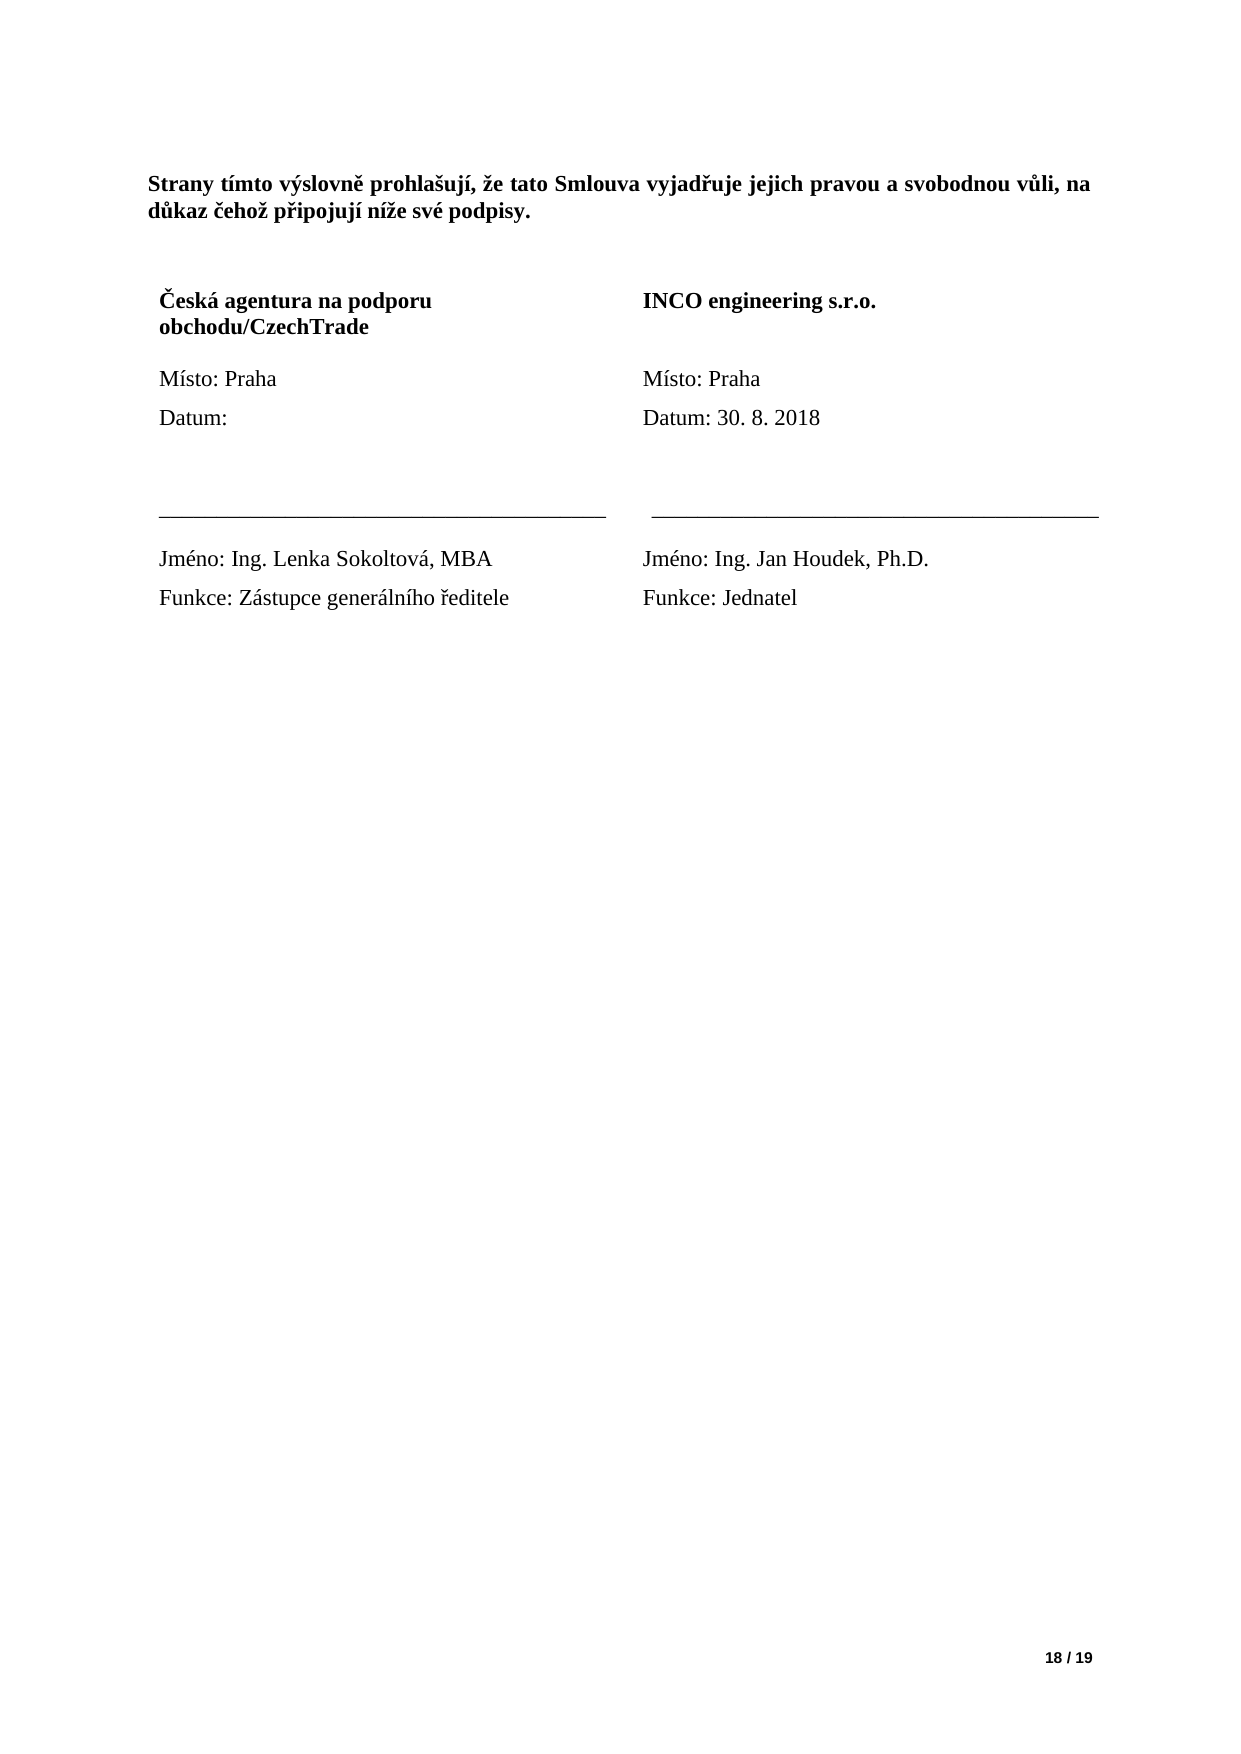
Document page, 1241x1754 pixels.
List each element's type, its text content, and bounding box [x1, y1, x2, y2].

table_cell _______________________________________ [148, 443, 631, 533]
table_header Česká agentura na podporu obchodu/CzechTrade [148, 275, 631, 352]
table_cell Jméno: Ing. Jan Houdek, Ph.D. Funkce: Jednatel [631, 533, 1119, 623]
table_header INCO engineering s.r.o. [631, 275, 1119, 352]
table_cell Místo: Praha Datum: 30. 8. 2018 [631, 352, 1119, 442]
table_cell _______________________________________ [631, 443, 1119, 533]
text Strany tímto výslovně prohlašují, že tato Smlouva vyjadřuje jejich pravou a svobodnou vůli, na důkaz čehož připojují níže své podpisy. [148, 171, 1092, 223]
table_cell Jméno: Ing. Lenka Sokoltová, MBA Funkce: Zástupce generálního ředitele [148, 533, 631, 623]
table_cell Místo: Praha Datum: [148, 352, 631, 442]
